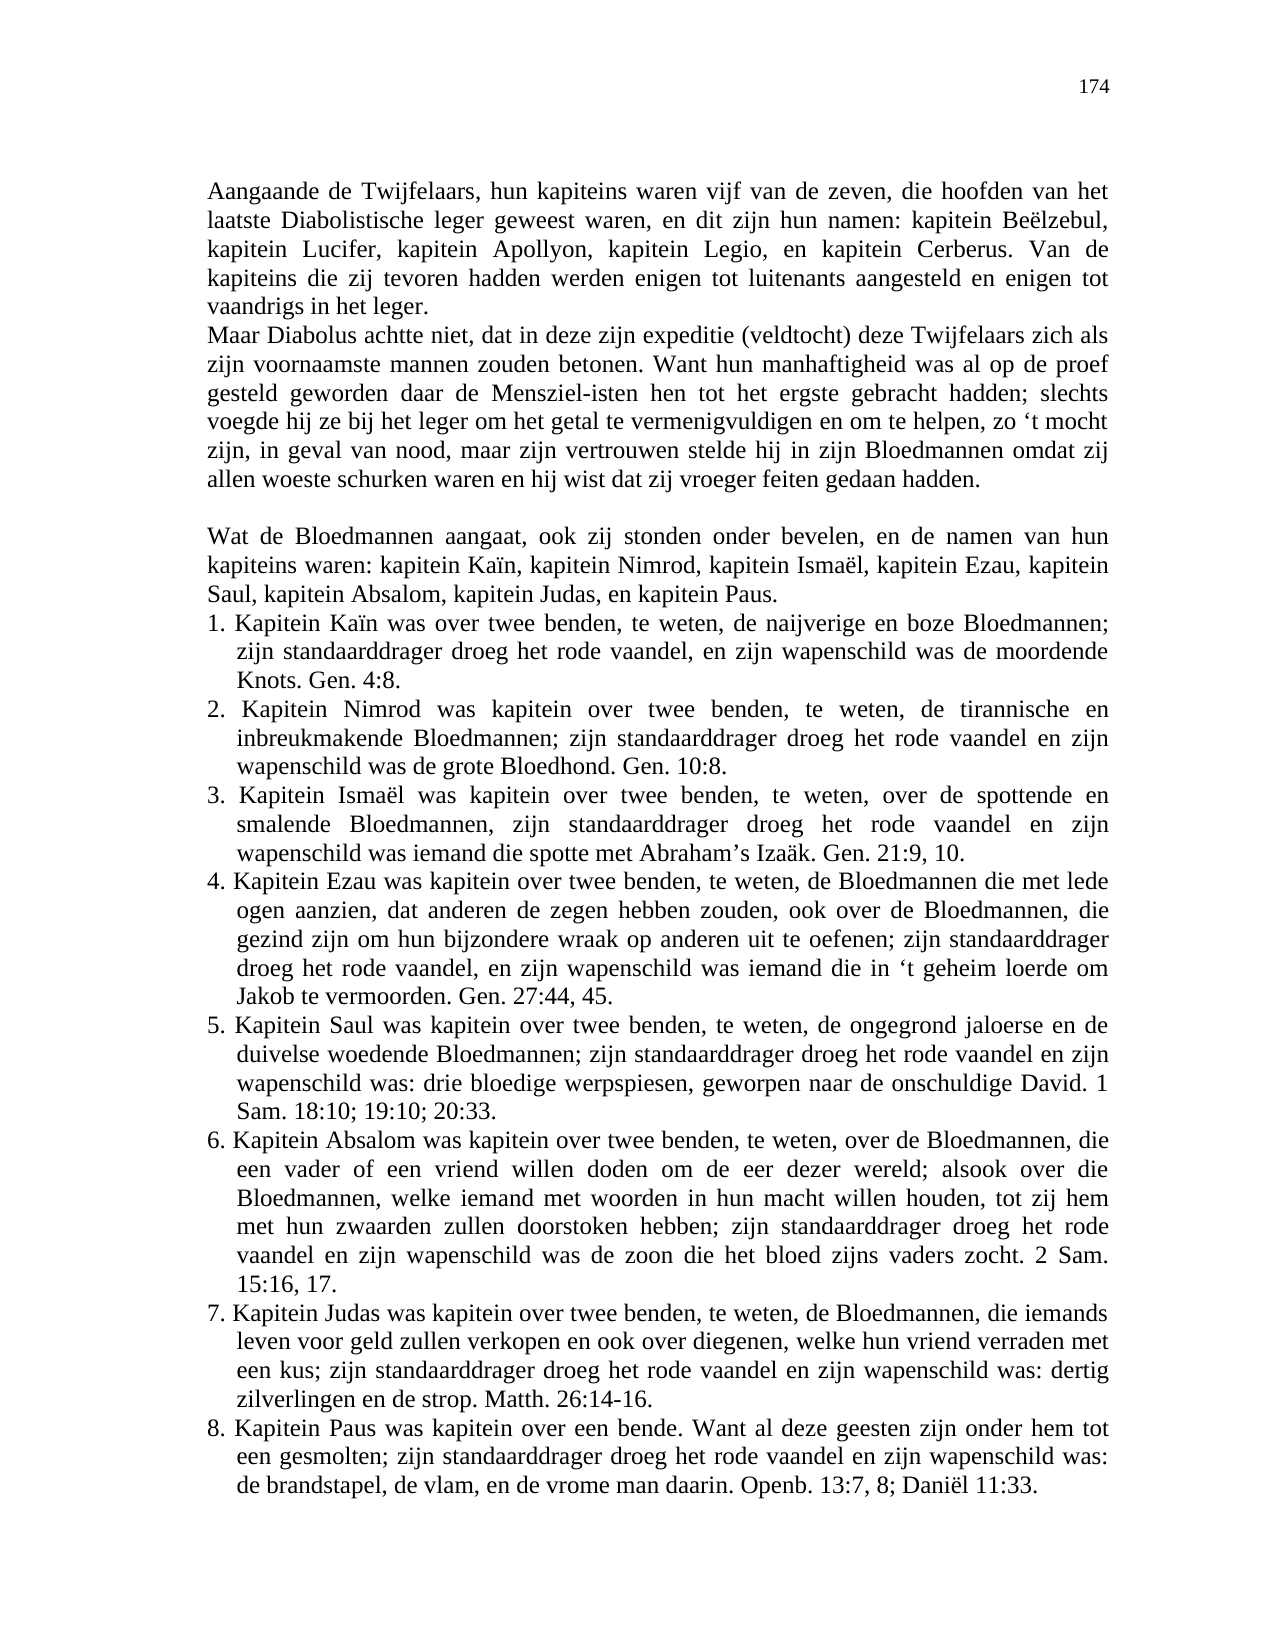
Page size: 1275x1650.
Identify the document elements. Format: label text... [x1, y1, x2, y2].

text 8. Kapitein Paus was kapitein over een bende. Want al deze geesten zijn onder hem tot een gesmolten; zijn standaarddrager droeg het rode vaandel en zijn wapenschild was: de brandstapel, de vlam, en de vrome man daarin. Openb. 13:7, 8; Daniël 11:33. [207, 1413, 1109, 1499]
text 6. Kapitein Absalom was kapitein over twee benden, te weten, over de Bloedmannen, die een vader of een vriend willen doden om de eer dezer wereld; alsook over die Bloedmannen, welke iemand met woorden in hun macht willen houden, tot zij hem met hun zwaarden zullen doorstoken hebben; zijn standaarddrager droeg het rode vaandel en zijn wapenschild was de zoon die het bloed zijns vaders zocht. 2 Sam. 15:16, 17. [207, 1125, 1109, 1298]
text 5. Kapitein Saul was kapitein over twee benden, te weten, de ongegrond jaloerse en de duivelse woedende Bloedmannen; zijn standaarddrager droeg het rode vaandel en zijn wapenschild was: drie bloedige werpspiesen, geworpen naar de onschuldige David. 1 Sam. 18:10; 19:10; 20:33. [207, 1010, 1109, 1125]
text 1. Kapitein Kaïn was over twee benden, te weten, de naijverige en boze Bloedmannen; zijn standaarddrager droeg het rode vaandel, en zijn wapenschild was de moordende Knots. Gen. 4:8. [207, 608, 1109, 694]
text 4. Kapitein Ezau was kapitein over twee benden, te weten, de Bloedmannen die met lede ogen aanzien, dat anderen de zegen hebben zouden, ook over de Bloedmannen, die gezind zijn om hun bijzondere wraak op anderen uit te oefenen; zijn standaarddrager droeg het rode vaandel, en zijn wapenschild was iemand die in ‘t geheim loerde om Jakob te vermoorden. Gen. 27:44, 45. [207, 866, 1109, 1010]
text 7. Kapitein Judas was kapitein over twee benden, te weten, de Bloedmannen, die iemands leven voor geld zullen verkopen en ook over diegenen, welke hun vriend verraden met een kus; zijn standaarddrager droeg het rode vaandel en zijn wapenschild was: dertig zilverlingen en de strop. Matth. 26:14-16. [207, 1298, 1109, 1413]
text Aangaande de Twijfelaars, hun kapiteins waren vijf van de zeven, die hoofden van het laatste Diabolistische leger geweest waren, en dit zijn hun namen: kapitein Beëlzebul, kapitein Lucifer, kapitein Apollyon, kapitein Legio, en kapitein Cerberus. Van de kapiteins die zij tevoren hadden werden enigen tot luitenants aangesteld en enigen tot vaandrigs in het leger. [207, 176, 1109, 320]
text 3. Kapitein Ismaël was kapitein over twee benden, te weten, over de spottende en smalende Bloedmannen, zijn standaarddrager droeg het rode vaandel en zijn wapenschild was iemand die spotte met Abraham’s Izaäk. Gen. 21:9, 10. [207, 780, 1109, 866]
text Wat de Bloedmannen aangaat, ook zij stonden onder bevelen, en de namen van hun kapiteins waren: kapitein Kaïn, kapitein Nimrod, kapitein Ismaël, kapitein Ezau, kapitein Saul, kapitein Absalom, kapitein Judas, en kapitein Paus. [207, 521, 1109, 608]
text Maar Diabolus achtte niet, dat in deze zijn expeditie (veldtocht) deze Twijfelaars zich als zijn voornaamste mannen zouden betonen. Want hun manhaftigheid was al op de proef gesteld geworden daar de Mensziel-isten hen tot het ergste gebracht hadden; slechts voegde hij ze bij het leger om het getal te vermenigvuldigen en om te helpen, zo ‘t mocht zijn, in geval van nood, maar zijn vertrouwen stelde hij in zijn Bloedmannen omdat zij allen woeste schurken waren en hij wist dat zij vroeger feiten gedaan hadden. [207, 320, 1109, 493]
text 2. Kapitein Nimrod was kapitein over twee benden, te weten, de tirannische en inbreukmakende Bloedmannen; zijn standaarddrager droeg het rode vaandel en zijn wapenschild was de grote Bloedhond. Gen. 10:8. [207, 694, 1109, 780]
